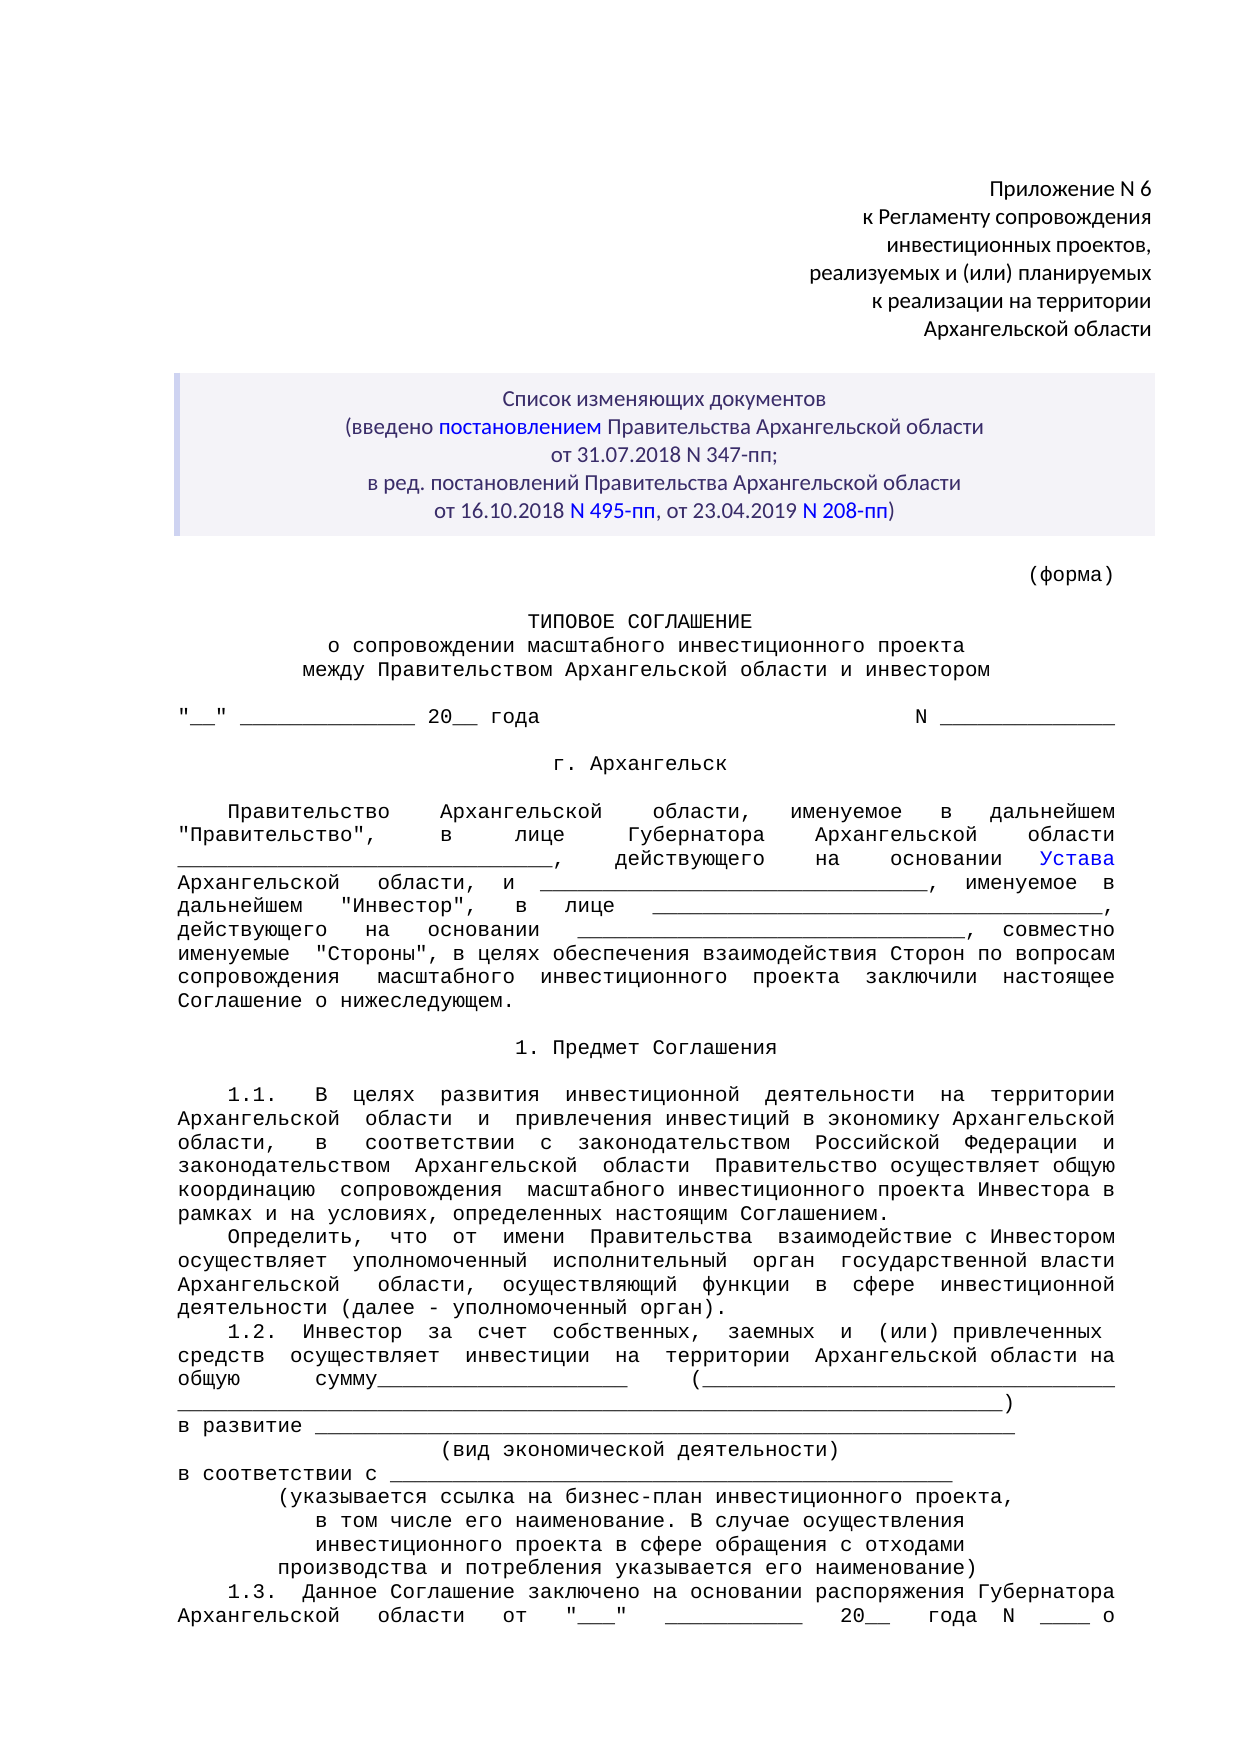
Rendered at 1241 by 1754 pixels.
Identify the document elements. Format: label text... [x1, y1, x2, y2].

text осуществляет уполномоченный исполнительный орган государственной власти [177, 1250, 1152, 1274]
text инвестиционных проектов, [177, 230, 1152, 258]
text Архангельской области от "___" ___________ 20__ года N ____ о [177, 1605, 1152, 1628]
text Архангельской области [177, 314, 1152, 342]
text в соответствии с _____________________________________________ [177, 1463, 1152, 1486]
text к реализации на территории [177, 286, 1152, 314]
text координацию сопровождения масштабного инвестиционного проекта Инвестора в [177, 1179, 1152, 1203]
text дальнейшем "Инвестор", в лице ____________________________________, [177, 895, 1152, 919]
text в развитие ________________________________________________________ [177, 1416, 1152, 1439]
text области, в соответствии с законодательством Российской Федерации и [177, 1132, 1152, 1155]
text законодательством Архангельской области Правительство осуществляет общую [177, 1155, 1152, 1179]
text деятельности (далее - уполномоченный орган). [177, 1297, 1152, 1321]
text Правительство Архангельской области, именуемое в дальнейшем [177, 801, 1152, 824]
text между Правительством Архангельской области и инвестором [177, 659, 1152, 682]
text "__" ______________ 20__ года N ______________ [177, 706, 1152, 730]
text 1.2. Инвестор за счет собственных, заемных и (или) привлеченных [177, 1321, 1152, 1344]
text рамках и на условиях, определенных настоящим Соглашением. [177, 1203, 1152, 1226]
text 1.3. Данное Соглашение заключено на основании распоряжения Губернатора [177, 1581, 1152, 1605]
text о сопровождении масштабного инвестиционного проекта [177, 635, 1152, 659]
text Соглашение о нижеследующем. [177, 990, 1152, 1013]
text именуемые "Стороны", в целях обеспечения взаимодействия Сторон по вопросам [177, 943, 1152, 966]
text общую сумму____________________ (_________________________________ [177, 1368, 1152, 1392]
text __________________________________________________________________) [177, 1392, 1152, 1416]
text (форма) [177, 564, 1152, 588]
text ______________________________, действующего на основании Устава [177, 848, 1152, 872]
text сопровождения масштабного инвестиционного проекта заключили настоящее [177, 966, 1152, 990]
text действующего на основании _______________________________, совместно [177, 919, 1152, 943]
text 1.1. В целях развития инвестиционной деятельности на территории [177, 1084, 1152, 1108]
text Архангельской области и привлечения инвестиций в экономику Архангельской [177, 1108, 1152, 1132]
text к Регламенту сопровождения [177, 202, 1152, 230]
text 1. Предмет Соглашения [177, 1037, 1152, 1061]
text "Правительство", в лице Губернатора Архангельской области [177, 824, 1152, 848]
text Архангельской области, и _______________________________, именуемое в [177, 872, 1152, 895]
text г. Архангельск [177, 753, 1152, 777]
text Архангельской области, осуществляющий функции в сфере инвестиционной [177, 1274, 1152, 1297]
text реализуемых и (или) планируемых [177, 258, 1152, 286]
text ТИПОВОЕ СОГЛАШЕНИЕ [177, 612, 1152, 635]
table_header Список изменяющих документов (введено постановлением Правительства Архангельской области от 31.07.2018 N 347-пп; в ред. постановлений Правительства Архангельской области от 16.10.2018 N 495-пп, от 23.04.2019 N 208-пп) [180, 373, 1149, 536]
text Приложение N 6 [177, 174, 1152, 202]
text инвестиционного проекта в сфере обращения с отходами [177, 1534, 1152, 1557]
text средств осуществляет инвестиции на территории Архангельской области на [177, 1344, 1152, 1368]
text производства и потребления указывается его наименование) [177, 1557, 1152, 1581]
text (вид экономической деятельности) [177, 1439, 1152, 1463]
text в том числе его наименование. В случае осуществления [177, 1510, 1152, 1534]
text Определить, что от имени Правительства взаимодействие с Инвестором [177, 1226, 1152, 1250]
text (указывается ссылка на бизнес-план инвестиционного проекта, [177, 1486, 1152, 1510]
